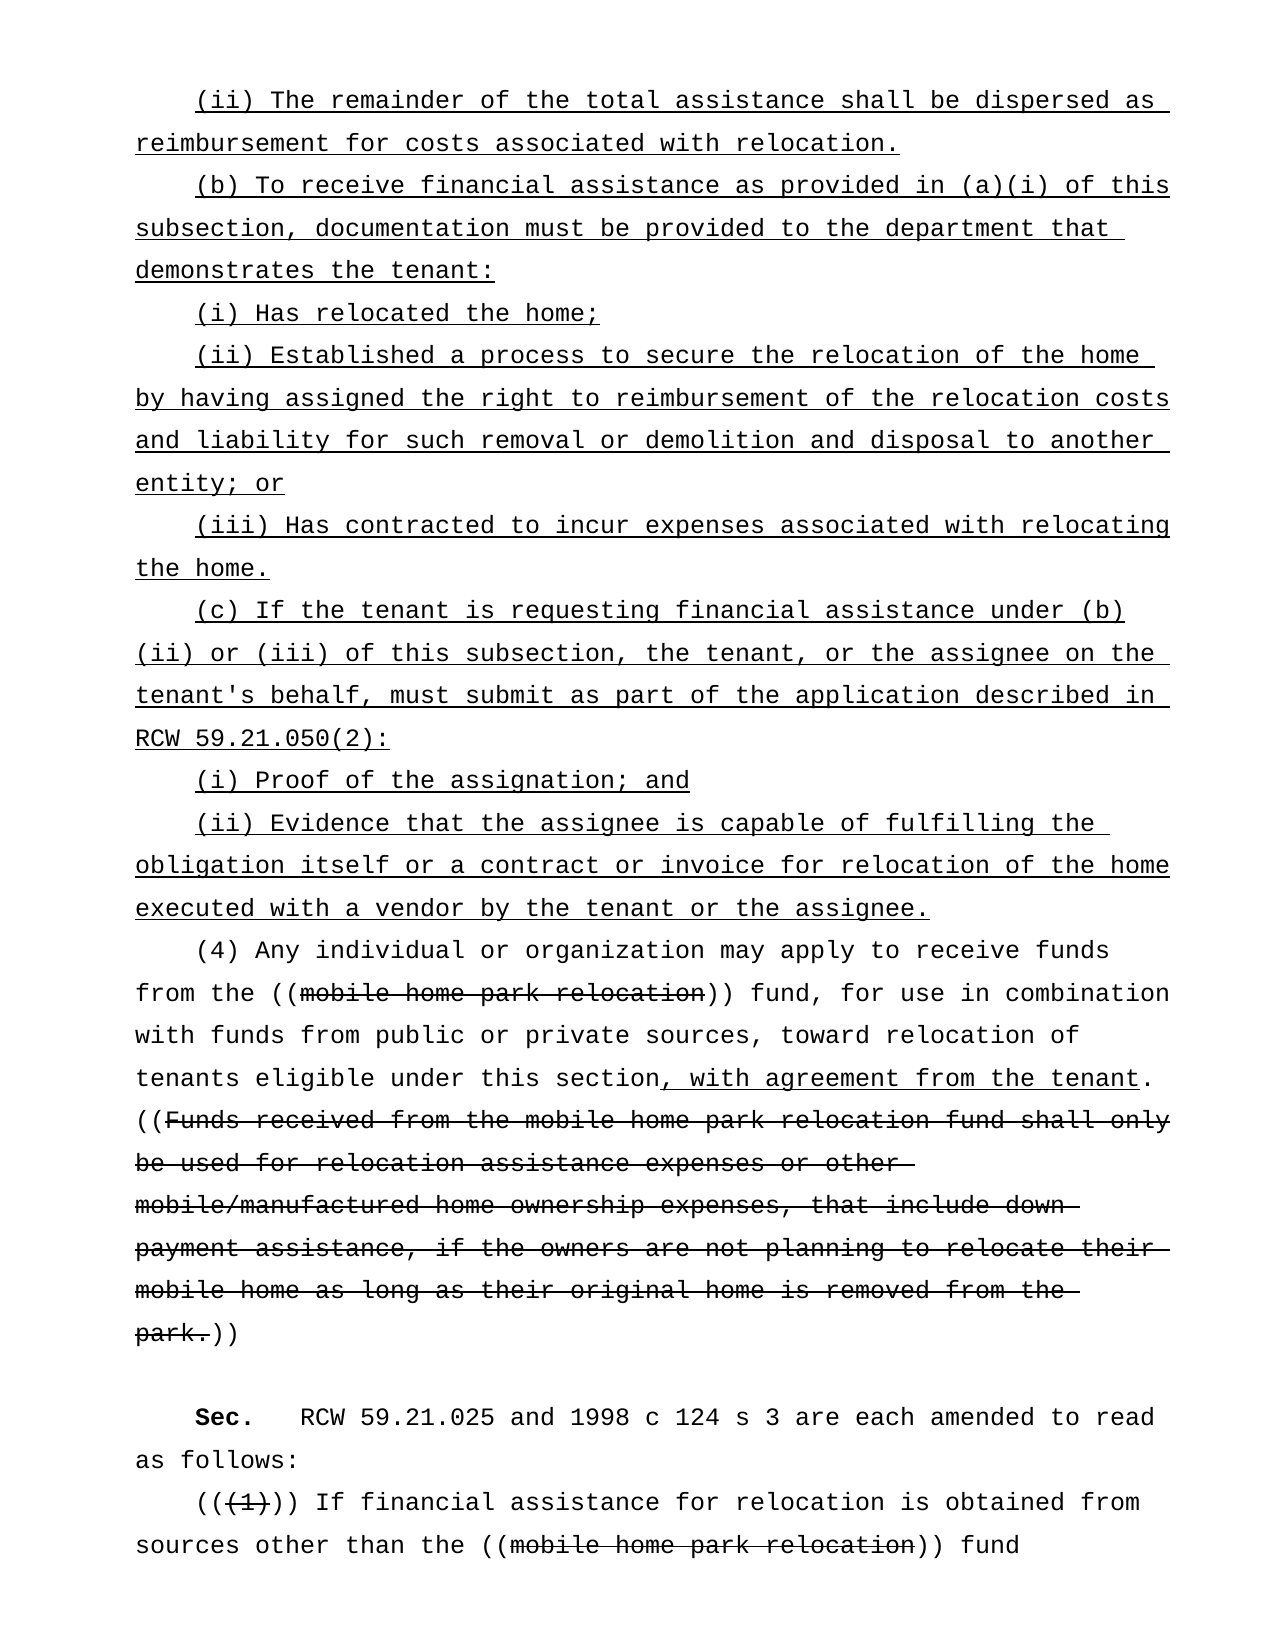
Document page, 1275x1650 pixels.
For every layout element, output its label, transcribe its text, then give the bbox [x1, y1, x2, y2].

text (i) Has relocated the home; [135, 287, 1170, 330]
text (c) If the tenant is requesting financial assistance under (b)(ii) or (iii) of this subsection, the tenant, or the assignee on the tenant's behalf, must submit as part of the application described in RCW 59.21.050(2): [135, 708, 1170, 755]
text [135, 1477, 1170, 1562]
text (c) If the tenant is requesting financial assistance under (b)(ii) or (iii) of this subsection, the tenant, or the assignee on the tenant's behalf, must submit as part of the application described in RCW 59.21.050(2): [135, 665, 1170, 706]
text Sec. RCW 59.21.025 and 1998 c 124 s 3 are each amended to read as follows: [135, 1392, 1170, 1477]
text (ii) Evidence that the assignee is capable of fulfilling the obligation itself or a contract or invoice for relocation of the home executed with a vendor by the tenant or the assignee. [135, 878, 1170, 925]
text (4) Any individual or organization may apply to receive funds from the ((mobile home park relocation)) fund, for use in combination with funds from public or private sources, toward relocation of tenants eligible under this section, with agreement from the tenant. ((Funds received from the mobile home park relocation fund shall only be used for relocation assistance expenses or other mobile/manufactured home ownership expenses, that include down payment assistance, if the owners are not planning to relocate their mobile home as long as their original home is removed from the park.)) [135, 1251, 1170, 1350]
text (4) Any individual or organization may apply to receive funds from the ((mobile home park relocation)) fund, for use in combination with funds from public or private sources, toward relocation of tenants eligible under this section, with agreement from the tenant. ((Funds received from the mobile home park relocation fund shall only be used for relocation assistance expenses or other mobile/manufactured home ownership expenses, that include down payment assistance, if the owners are not planning to relocate their mobile home as long as their original home is removed from the park.)) [135, 925, 1170, 1249]
text (ii) Established a process to secure the relocation of the home by having assigned the right to reimbursement of the relocation costs and liability for such removal or demolition and disposal to another entity; or [135, 453, 1170, 500]
text (i) Proof of the assignation; and [135, 755, 1170, 797]
text (iii) Has contracted to incur expenses associated with relocating the home. [135, 500, 1170, 585]
text (ii) Evidence that the assignee is capable of fulfilling the obligation itself or a contract or invoice for relocation of the home executed with a vendor by the tenant or the assignee. [135, 797, 1170, 876]
text (c) If the tenant is requesting financial assistance under (b)(ii) or (iii) of this subsection, the tenant, or the assignee on the tenant's behalf, must submit as part of the application described in RCW 59.21.050(2): [135, 585, 1170, 664]
text (b) To receive financial assistance as provided in (a)(i) of this subsection, documentation must be provided to the department that demonstrates the tenant: [135, 160, 1170, 287]
text (ii) Established a process to secure the relocation of the home by having assigned the right to reimbursement of the relocation costs and liability for such removal or demolition and disposal to another entity; or [135, 410, 1170, 451]
text (ii) Established a process to secure the relocation of the home by having assigned the right to reimbursement of the relocation costs and liability for such removal or demolition and disposal to another entity; or [135, 330, 1170, 409]
text (ii) The remainder of the total assistance shall be dispersed as reimbursement for costs associated with relocation. [135, 75, 1170, 160]
